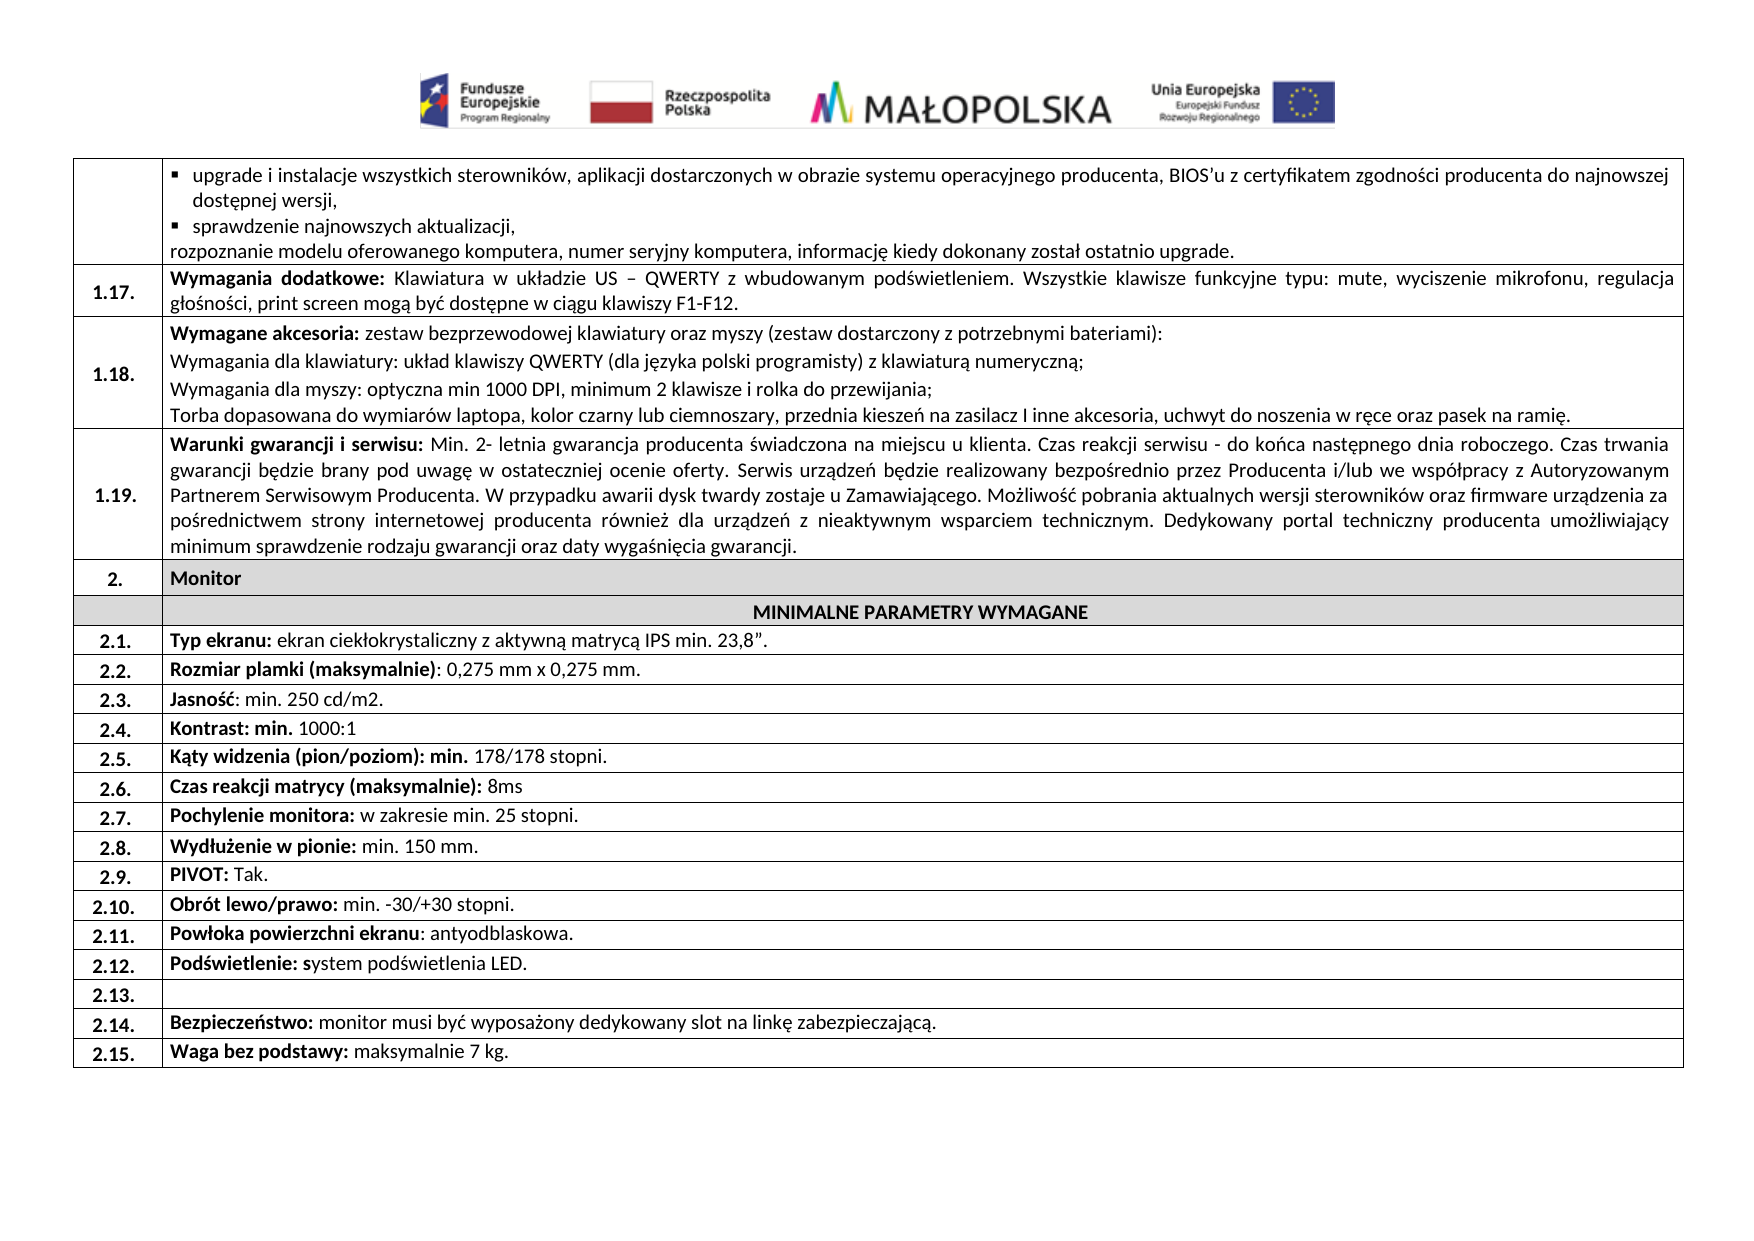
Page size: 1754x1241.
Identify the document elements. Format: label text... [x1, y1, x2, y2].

table_cell Monitor [163, 560, 1683, 595]
table_cell [74, 1039, 162, 1067]
table_cell [74, 317, 162, 427]
table_cell PIVOT: Tak. [163, 862, 1683, 890]
table_cell [74, 832, 162, 861]
table_cell Czas reakcji matrycy (maksymalnie): 8ms [163, 773, 1683, 802]
table_cell [74, 596, 162, 625]
table_cell [74, 714, 162, 743]
table_cell Kąty widzenia (pion/poziom): min. 178/178 stopni. [163, 744, 1683, 772]
table_cell Wymagane akcesoria: zestaw bezprzewodowej klawiatury oraz myszy (zestaw dostarczony z potrzebnymi bateriami): Wymagania dla klawiatury: układ klawiszy QWERTY (dla języka polski programisty) z klawiaturą numeryczną; Wymagania dla myszy: optyczna min 1000 DPI, minimum 2 klawisze i rolka do przewijania; Torba dopasowana do wymiarów laptopa, kolor czarny lub ciemnoszary, przednia kieszeń na zasilacz I inne akcesoria, uchwyt do noszenia w ręce oraz pasek na ramię. [163, 317, 1683, 427]
table_cell Pochylenie monitora: w zakresie min. 25 stopni. [163, 803, 1683, 831]
table_cell MINIMALNE PARAMETRY WYMAGANE [163, 596, 1683, 625]
table_cell Wydłużenie w pionie: min. 150 mm. [163, 832, 1683, 861]
table_cell Obrót lewo/prawo: min. -30/+30 stopni. [163, 891, 1683, 919]
table_cell [163, 980, 1683, 1008]
table_cell Wymagania dodatkowe: Klawiatura w układzie US – QWERTY z wbudowanym podświetleniem. Wszystkie klawisze funkcyjne typu: mute, wyciszenie mikrofonu, regulacja głośności, print screen mogą być dostępne w ciągu klawiszy F1-F12. [163, 265, 1683, 316]
table_cell [74, 655, 162, 684]
picture [419, 73, 1335, 130]
table_cell [74, 1009, 162, 1037]
table_cell Waga bez podstawy: maksymalnie 7 kg. [163, 1039, 1683, 1067]
table_cell [74, 265, 162, 316]
table_cell [74, 429, 162, 558]
table_cell [74, 950, 162, 978]
table_cell [74, 803, 162, 831]
table_cell [74, 626, 162, 654]
table_cell [74, 862, 162, 890]
table_cell Powłoka powierzchni ekranu: antyodblaskowa. [163, 921, 1683, 949]
table_cell Rozmiar plamki (maksymalnie): 0,275 mm x 0,275 mm. [163, 655, 1683, 684]
table_cell [74, 980, 162, 1008]
table_cell [74, 159, 162, 264]
table_cell Podświetlenie: system podświetlenia LED. [163, 950, 1683, 978]
table_cell [74, 744, 162, 772]
table_cell Jasność: min. 250 cd/m2. [163, 685, 1683, 713]
table_cell [74, 773, 162, 802]
table_cell [74, 685, 162, 713]
table_cell Typ ekranu: ekran ciekłokrystaliczny z aktywną matrycą IPS min. 23,8”. [163, 626, 1683, 654]
table_cell Kontrast: min. 1000:1 [163, 714, 1683, 743]
table_cell [74, 560, 162, 595]
table_cell Warunki gwarancji i serwisu: Min. 2- letnia gwarancja producenta świadczona na miejscu u klienta. Czas reakcji serwisu - do końca następnego dnia roboczego. Czas trwania gwarancji będzie brany pod uwagę w ostateczniej ocenie oferty. Serwis urządzeń będzie realizowany bezpośrednio przez Producenta i/lub we współpracy z Autoryzowanym Partnerem Serwisowym Producenta. W przypadku awarii dysk twardy zostaje u Zamawiającego. Możliwość pobrania aktualnych wersji sterowników oraz firmware urządzenia za pośrednictwem strony internetowej producenta również dla urządzeń z nieaktywnym wsparciem technicznym. Dedykowany portal techniczny producenta umożliwiający minimum sprawdzenie rodzaju gwarancji oraz daty wygaśnięcia gwarancji. [163, 429, 1683, 558]
table_cell [74, 891, 162, 919]
table_cell Bezpieczeństwo: monitor musi być wyposażony dedykowany slot na linkę zabezpieczającą. [163, 1009, 1683, 1037]
table_cell [74, 921, 162, 949]
